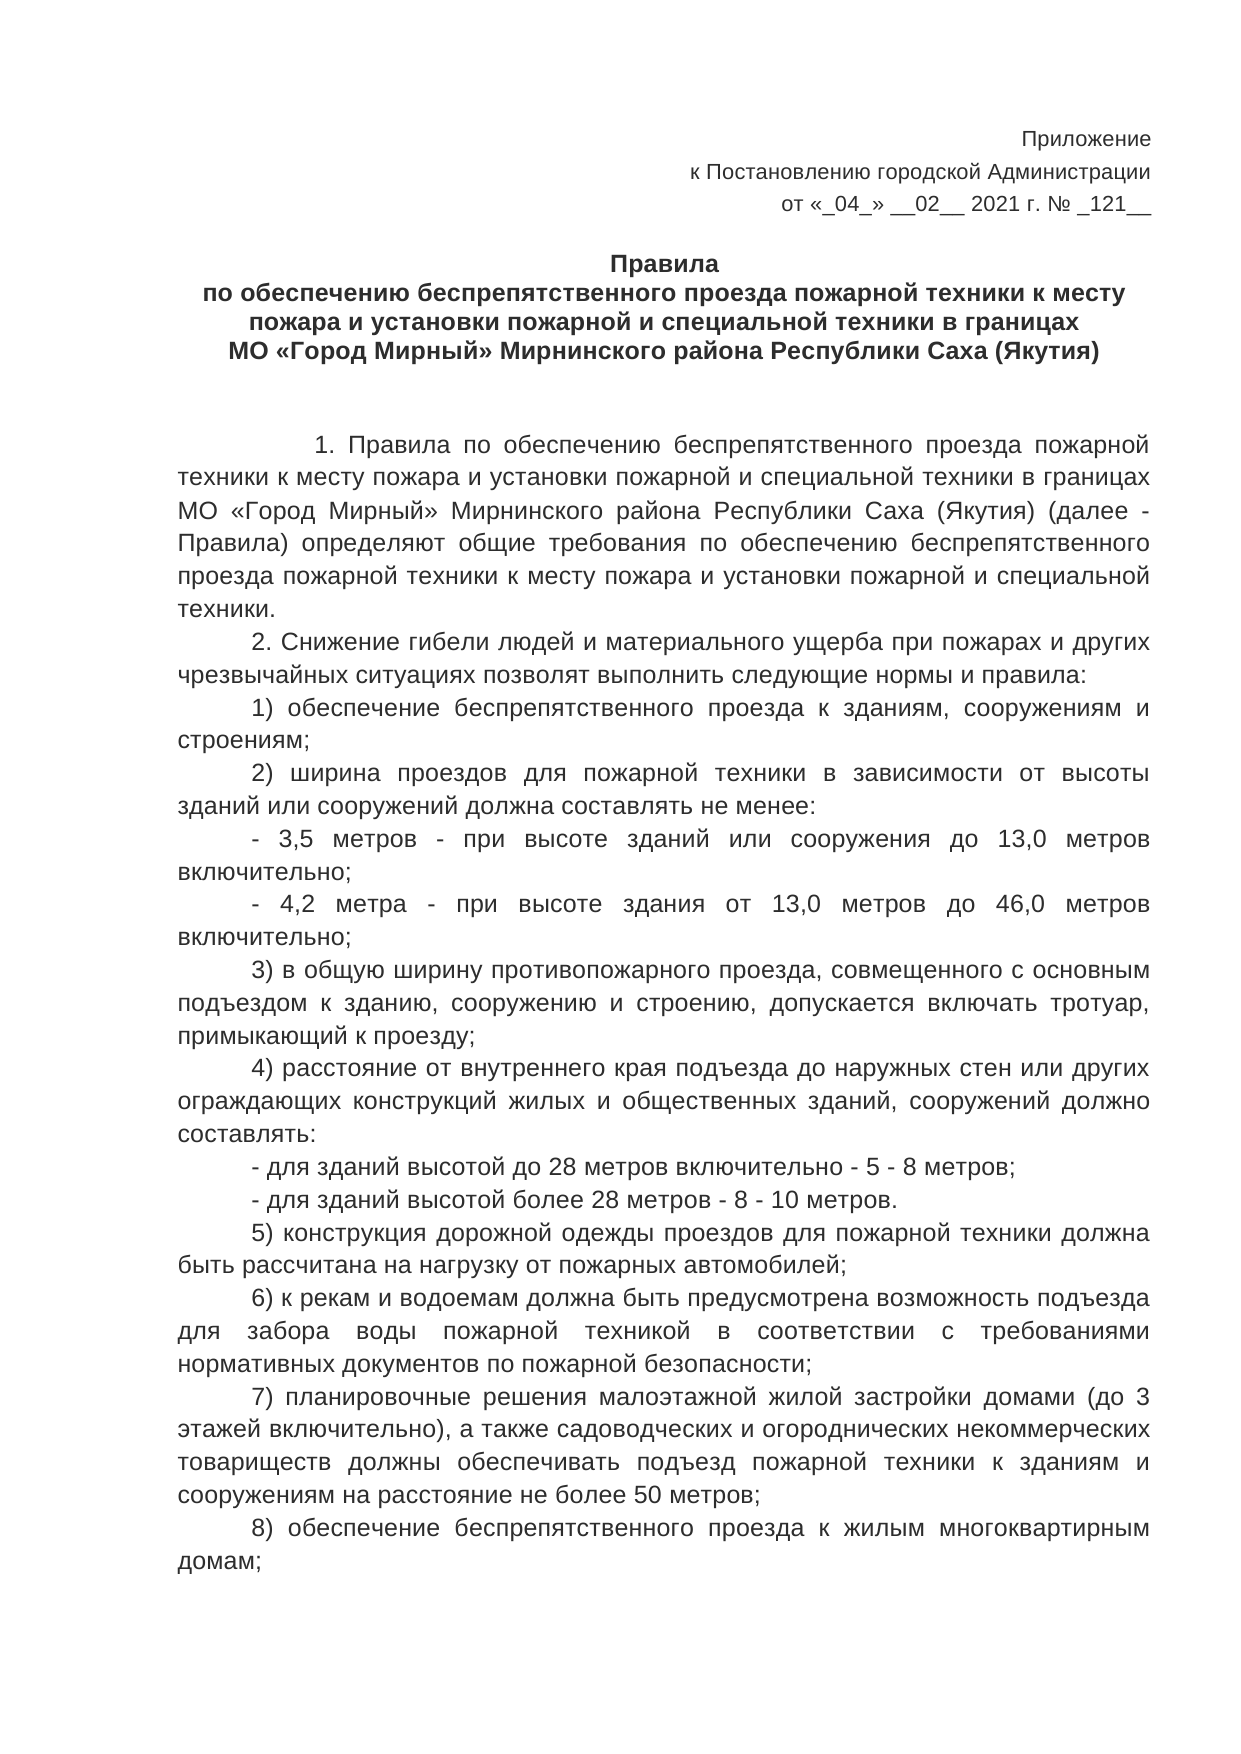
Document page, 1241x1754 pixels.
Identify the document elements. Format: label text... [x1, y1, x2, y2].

text 2) ширина проездов для пожарной техники в зависимости от высоты зданий или сооружений должна составлять не менее: [177, 754, 1152, 820]
text 2. Снижение гибели людей и материального ущерба при пожарах и других чрезвычайных ситуациях позволят выполнить следующие нормы и правила: [177, 623, 1152, 688]
text Правила [177, 249, 1152, 278]
text 4) расстояние от внутреннего края подъезда до наружных стен или других ограждающих конструкций жилых и общественных зданий, сооружений должно составлять: [177, 1049, 1152, 1148]
text - для зданий высотой до 28 метров включительно - 5 - 8 метров; [177, 1148, 1152, 1181]
text 3) в общую ширину противопожарного проезда, совмещенного с основным подъездом к зданию, сооружению и строению, допускается включать тротуар, примыкающий к проезду; [177, 951, 1152, 1049]
text - 3,5 метров - при высоте зданий или сооружения до 13,0 метров включительно; [177, 820, 1152, 885]
text - для зданий высотой более 28 метров - 8 - 10 метров. [177, 1181, 1152, 1213]
text 8) обеспечение беспрепятственного проезда к жилым многоквартирным домам; [177, 1509, 1152, 1574]
text - 4,2 метра - при высоте здания от 13,0 метров до 46,0 метров включительно; [177, 885, 1152, 951]
text 5) конструкция дорожной одежды проездов для пожарной техники должна быть рассчитана на нагрузку от пожарных автомобилей; [177, 1213, 1152, 1279]
text МО «Город Мирный» Мирнинского района Республики Саха (Якутия) [177, 336, 1152, 364]
text 6) к рекам и водоемам должна быть предусмотрена возможность подъезда для забора воды пожарной техникой в соответствии с требованиями нормативных документов по пожарной безопасности; [177, 1279, 1152, 1377]
text 1) обеспечение беспрепятственного проезда к зданиям, сооружениям и строениям; [177, 688, 1152, 754]
text по обеспечению беспрепятственного проезда пожарной техники к месту пожара и установки пожарной и специальной техники в границах [177, 278, 1152, 336]
text Приложение к Постановлению городской Администрации от «_04_» __02__ 2021 г. № _121__ [177, 118, 1152, 217]
text 7) планировочные решения малоэтажной жилой застройки домами (до 3 этажей включительно), а также садоводческих и огороднических некоммерческих товариществ должны обеспечивать подъезд пожарной техники к зданиям и сооружениям на расстояние не более 50 метров; [177, 1377, 1152, 1509]
text 1. Правила по обеспечению беспрепятственного проезда пожарной техники к месту пожара и установки пожарной и специальной техники в границах МО «Город Мирный» Мирнинского района Республики Саха (Якутия) (далее - Правила) определяют общие требования по обеспечению беспрепятственного проезда пожарной техники к месту пожара и установки пожарной и специальной техники. [177, 393, 1152, 623]
